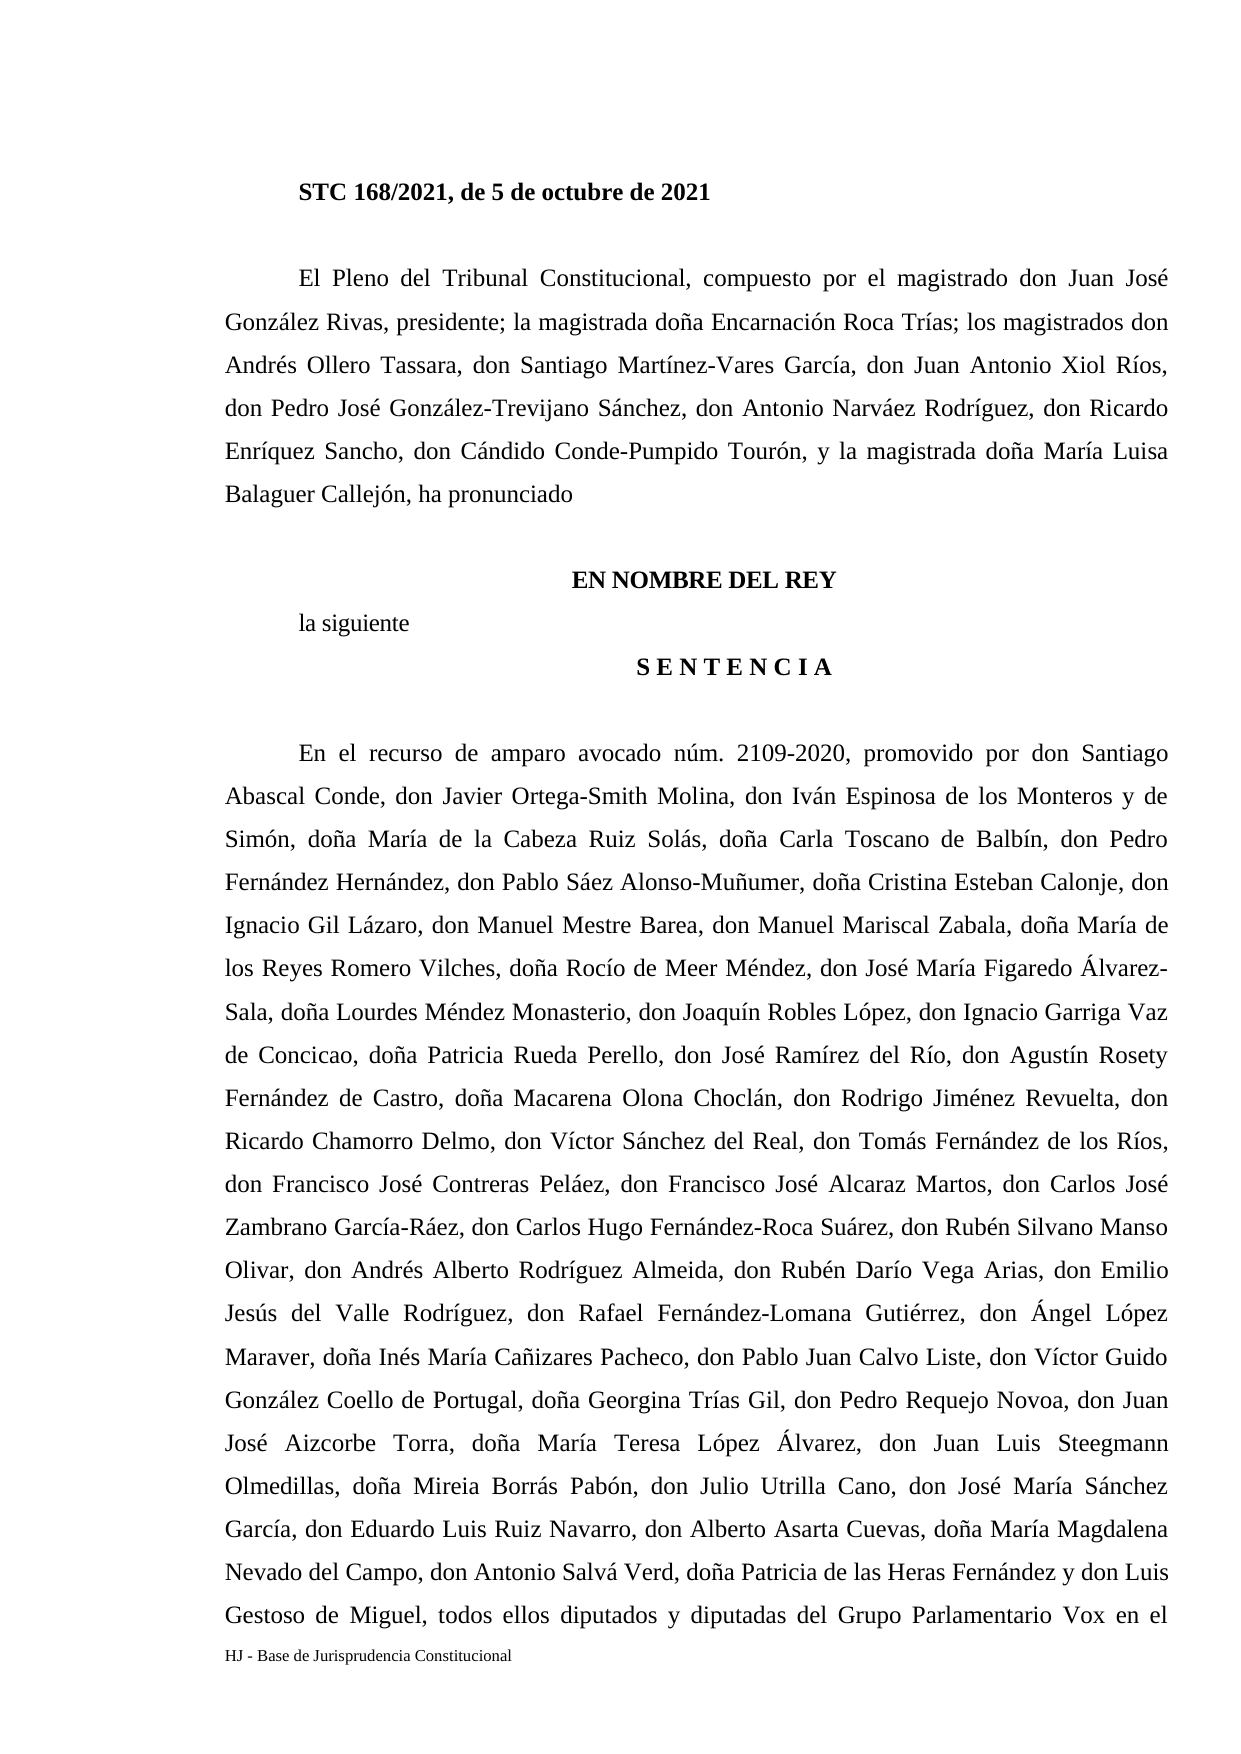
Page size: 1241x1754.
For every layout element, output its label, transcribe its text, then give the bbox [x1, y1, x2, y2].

text la siguiente [224, 608, 1110, 637]
text STC 168/2021, de 5 de octubre de 2021 [224, 177, 1169, 206]
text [224, 738, 1169, 1629]
text El Pleno del Tribunal Constitucional, compuesto por el magistrado don Juan José González Rivas, presidente; la magistrada doña Encarnación Roca Trías; los magistrados don Andrés Ollero Tassara, don Santiago Martínez-Vares García, don Juan Antonio Xiol Ríos, don Pedro José González-Trevijano Sánchez, don Antonio Narváez Rodríguez, don Ricardo Enríquez Sancho, don Cándido Conde-Pumpido Tourón, y la magistrada doña María Luisa Balaguer Callejón, ha pronunciado [224, 263, 1169, 508]
text EN NOMBRE DEL REY [224, 565, 1110, 594]
text S E N T E N C I A [224, 652, 1169, 680]
